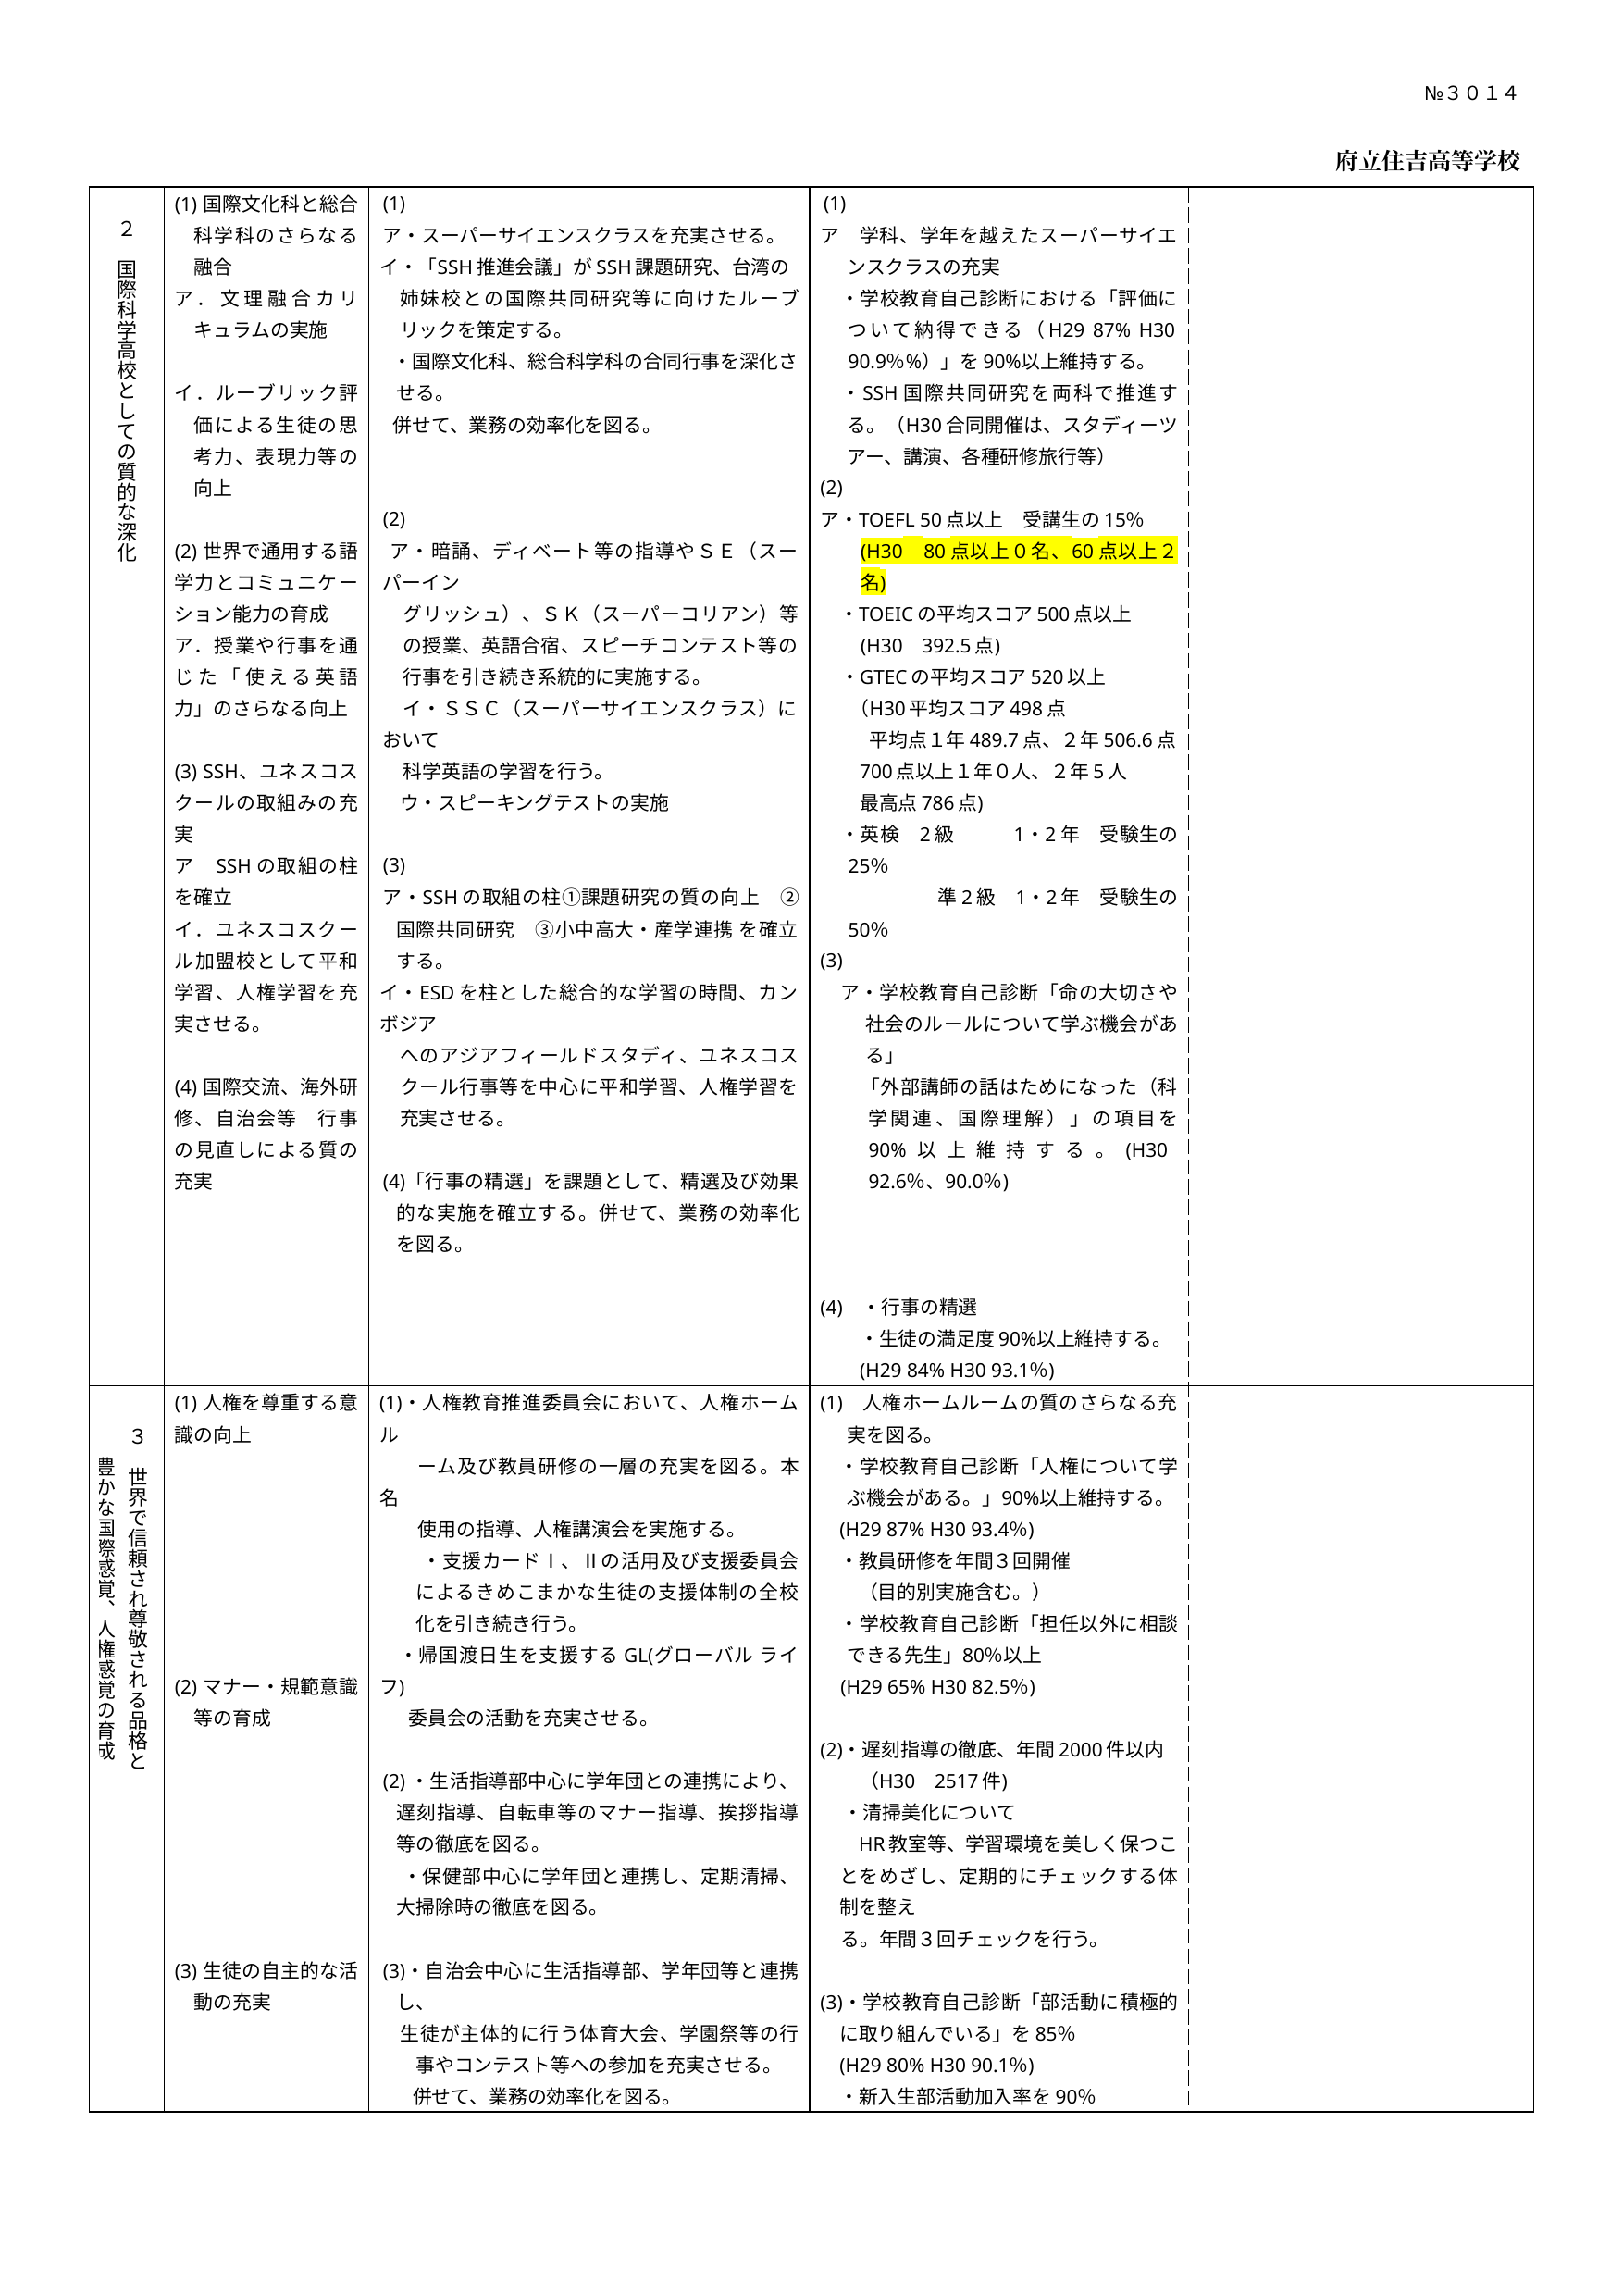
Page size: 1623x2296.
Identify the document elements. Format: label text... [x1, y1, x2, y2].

table_cell ２ 国際科学高校としての質的な深化 [90, 188, 164, 1385]
table_cell ３ 世界で信頼され尊敬される品格と 豊かな国際感覚、人権感覚の育成 [90, 1386, 164, 2111]
table_cell (1) 国際文化科と総合科学科のさらなる融合 ア．文理融合カリキュラムの実施 イ．ルーブリック評価による生徒の思考力、表現力等の向上 (2) 世界で通用する語学力とコミュニケーション能力の育成 ア．授業や行事を通じた「使える英語力」のさらなる向上 (3) SSH、ユネスコスクールの取組みの充実 ア SSHの取組の柱 を確立 イ．ユネスコスクール加盟校として平和学習、人権学習を充実させる。 (4) 国際交流、海外研修、自治会等 行事の見直しによる質の充実 [165, 188, 368, 1385]
table_cell (1)・人権教育推進委員会において、人権ホームル ーム及び教員研修の一層の充実を図る。本名 使用の指導、人権講演会を実施する。 ・支援カードⅠ、Ⅱの活用及び支援委員会によるきめこまかな生徒の支援体制の全校化を引き続き行う。 ・帰国渡日生を支援するGL(グローバル ライフ) 委員会の活動を充実させる。 (2) ・生活指導部中心に学年団との連携により、遅刻指導、自転車等のマナー指導、挨拶指導等の徹底を図る。 ・保健部中心に学年団と連携し、定期清掃、大掃除時の徹底を図る。 (3)・自治会中心に生活指導部、学年団等と連携し、 生徒が主体的に行う体育大会、学園祭等の行事やコンテスト等への参加を充実させる。 併せて、業務の効率化を図る。 [369, 1386, 809, 2111]
table_cell (1) 人権を尊重する意識の向上 (2) マナー・規範意識等の育成 (3) 生徒の自主的な活動の充実 [165, 1386, 368, 2111]
table_cell (1) 人権ホームルームの質のさらなる充実を図る。 ・学校教育自己診断「人権について学ぶ機会がある。」90%以上維持する。 (H29 87% H30 93.4％) ・教員研修を年間３回開催 （目的別実施含む。） ・学校教育自己診断「担任以外に相談できる先生」80％以上 (H29 65% H30 82.5％) (2)・遅刻指導の徹底、年間2000件以内 （H30 2517件) ・清掃美化について HR教室等、学習環境を美しく保つことをめざし、定期的にチェックする体制を整え る。年間３回チェックを行う。 (3)・学校教育自己診断「部活動に積極的に取り組んでいる」を85％ (H29 80% H30 90.1％) ・新入生部活動加入率を90％ [811, 1386, 1189, 2111]
table_cell (1) ア・スーパーサイエンスクラスを充実させる。 イ・「SSH推進会議」がSSH課題研究、台湾の 姉妹校との国際共同研究等に向けたルーブリックを策定する。 ・国際文化科、総合科学科の合同行事を深化させる。 併せて、業務の効率化を図る。 (2) ア・暗誦、ディベート等の指導やＳＥ（スーパーイン グリッシュ）、ＳＫ（スーパーコリアン）等の授業、英語合宿、スピーチコンテスト等の行事を引き続き系統的に実施する。 イ・ＳＳＣ（スーパーサイエンスクラス）において 科学英語の学習を行う。 ウ・スピーキングテストの実施 (3) ア・SSHの取組の柱①課題研究の質の向上 ②国際共同研究 ③小中高大・産学連携 を確立する。 イ・ESDを柱とした総合的な学習の時間、カンボジア へのアジアフィールドスタディ、ユネスコスクール行事等を中心に平和学習、人権学習を充実させる。 (4)「行事の精選」を課題として、精選及び効果的な実施を確立する。併せて、業務の効率化を図る。 [369, 188, 809, 1385]
table_cell (1) ア 学科、学年を越えたスーパーサイエンスクラスの充実 ・学校教育自己診断における「評価について納得できる（H29 87% H30 90.9％%）」を90%以上維持する。 ・SSH国際共同研究を両科で推進する。（H30合同開催は、スタディーツアー、講演、各種研修旅行等） (2) ア・TOEFL 50点以上 受講生の15％ (H30 80点以上０名、60点以上２名) ・TOEICの平均スコア500点以上 (H30 392.5点) ・GTECの平均スコア520以上 （H30平均スコア498点 平均点１年489.7点、２年506.6点 700点以上１年０人、２年5人 最高点786点) ・英検 2級 1・2年 受験生の25％ 準2級 1・2年 受験生の50％ (3) ア・学校教育自己診断「命の大切さや社会のルールについて学ぶ機会がある」 「外部講師の話はためになった（科学関連、国際理解）」の項目を90%以上維持する。(H30 92.6％、90.0％) (4) ・行事の精選 ・生徒の満足度90%以上維持する。 (H29 84% H30 93.1％) [811, 188, 1189, 1385]
table_cell [1189, 1386, 1533, 2111]
table_cell [1189, 188, 1533, 1385]
